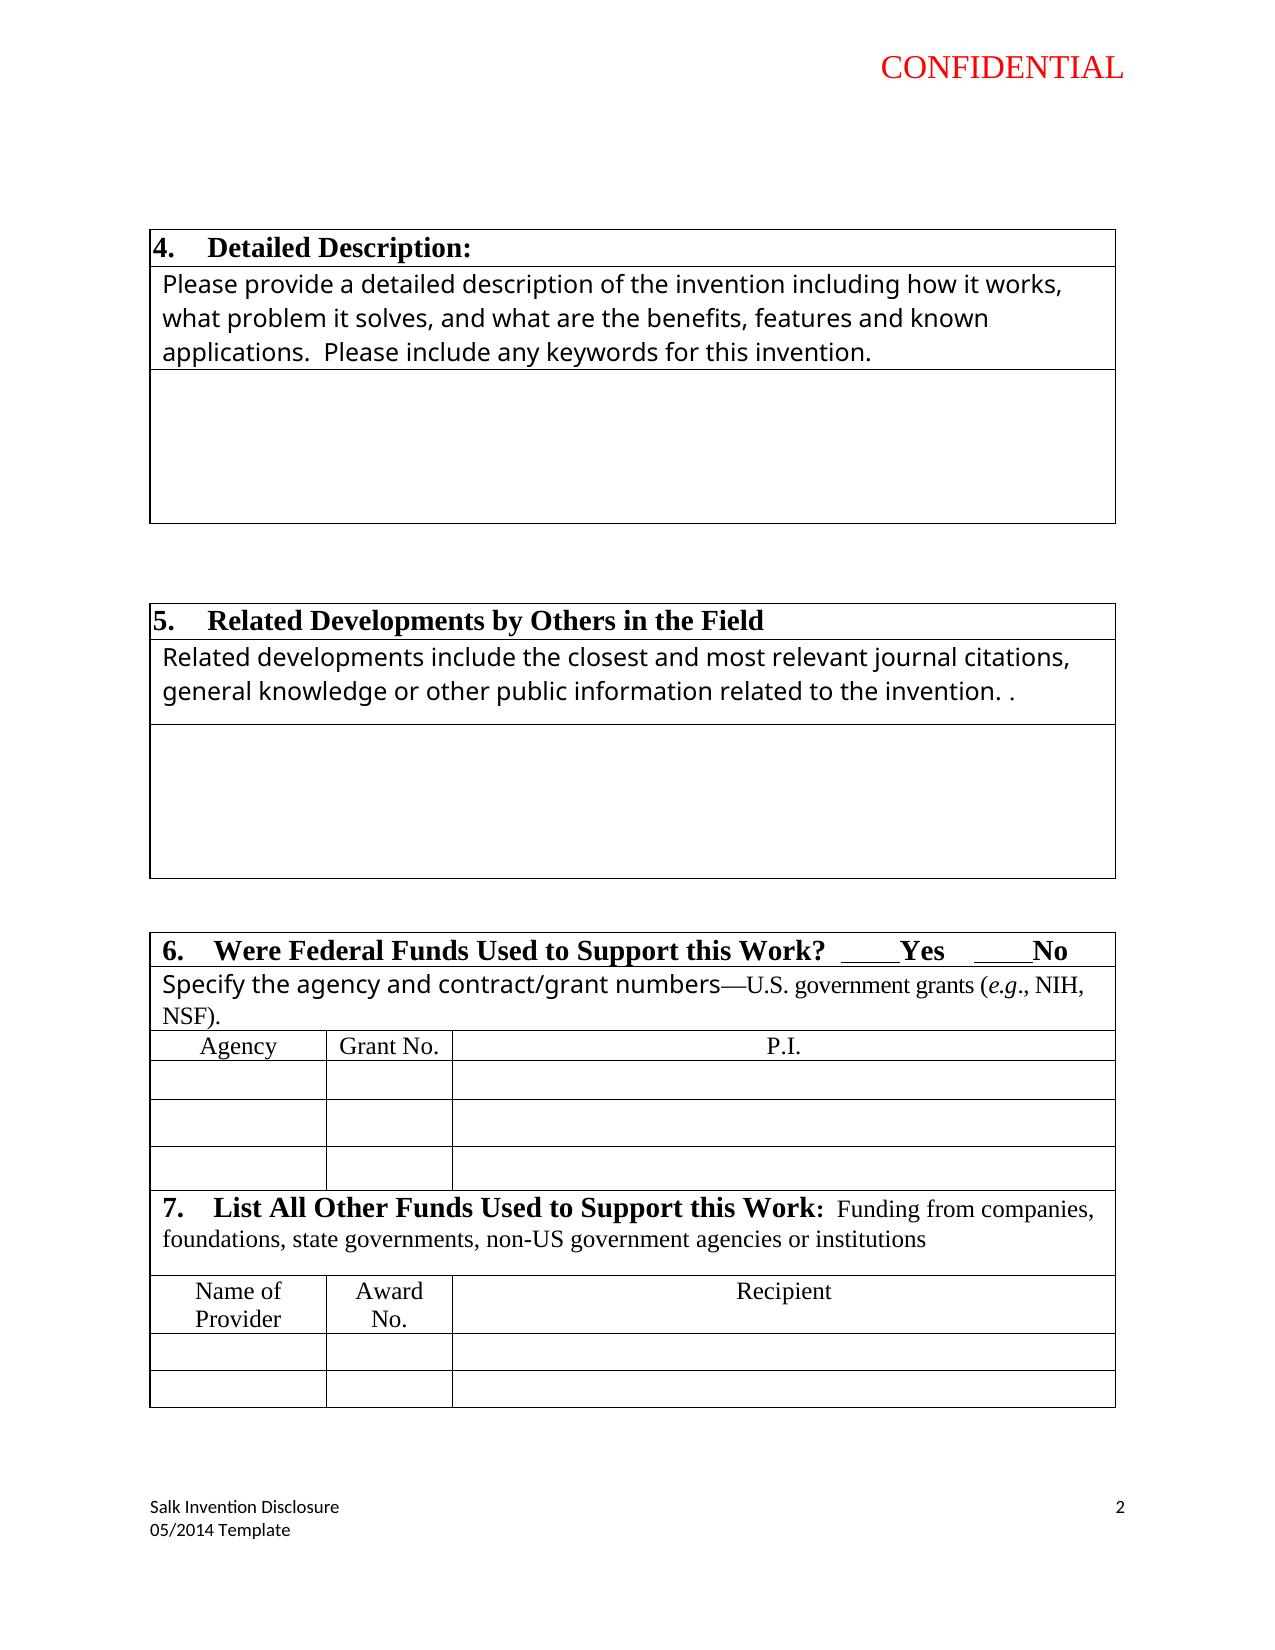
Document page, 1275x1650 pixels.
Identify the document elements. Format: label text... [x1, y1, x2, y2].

table_cell 7. List All Other Funds Used to Support this Work: Funding from companies, foundations, state governments, non-US government agencies or institutions [151, 1191, 1115, 1275]
table_cell [327, 1100, 452, 1146]
table_cell [453, 1061, 1115, 1099]
table_cell [151, 1334, 326, 1370]
table_cell [453, 1371, 1115, 1407]
table_cell Related developments include the closest and most relevant journal citations, general knowledge or other public information related to the invention. . [151, 640, 1115, 724]
table_cell [151, 725, 1115, 878]
table_cell [151, 1100, 326, 1146]
table_cell [327, 1334, 452, 1370]
table_cell [327, 1371, 452, 1407]
table_cell [327, 1061, 452, 1099]
table_cell [453, 1334, 1115, 1370]
table_cell Agency [151, 1031, 326, 1060]
table_cell Recipient [453, 1276, 1115, 1333]
table_cell Award No. [327, 1276, 452, 1333]
table_cell [453, 1147, 1115, 1189]
table_cell [453, 1100, 1115, 1146]
table_cell Grant No. [327, 1031, 452, 1060]
table_header 4. Detailed Description: [151, 230, 1115, 266]
table_cell [327, 1147, 452, 1189]
table_header 5. Related Developments by Others in the Field [151, 604, 1115, 639]
table_cell Name of Provider [151, 1276, 326, 1333]
table_cell [151, 1147, 326, 1189]
table_header 6. Were Federal Funds Used to Support this Work? Yes No [151, 933, 1115, 966]
table_cell Please provide a detailed description of the invention including how it works, what problem it solves, and what are the benefits, features and known applications. Please include any keywords for this invention. [151, 267, 1115, 369]
table_cell P.I. [453, 1031, 1115, 1060]
table_cell Specify the agency and contract/grant numbers—U.S. government grants (e.g., NIH, NSF). [151, 967, 1115, 1030]
table_cell [151, 1061, 326, 1099]
table_cell [151, 1371, 326, 1407]
table_cell [151, 370, 1115, 522]
